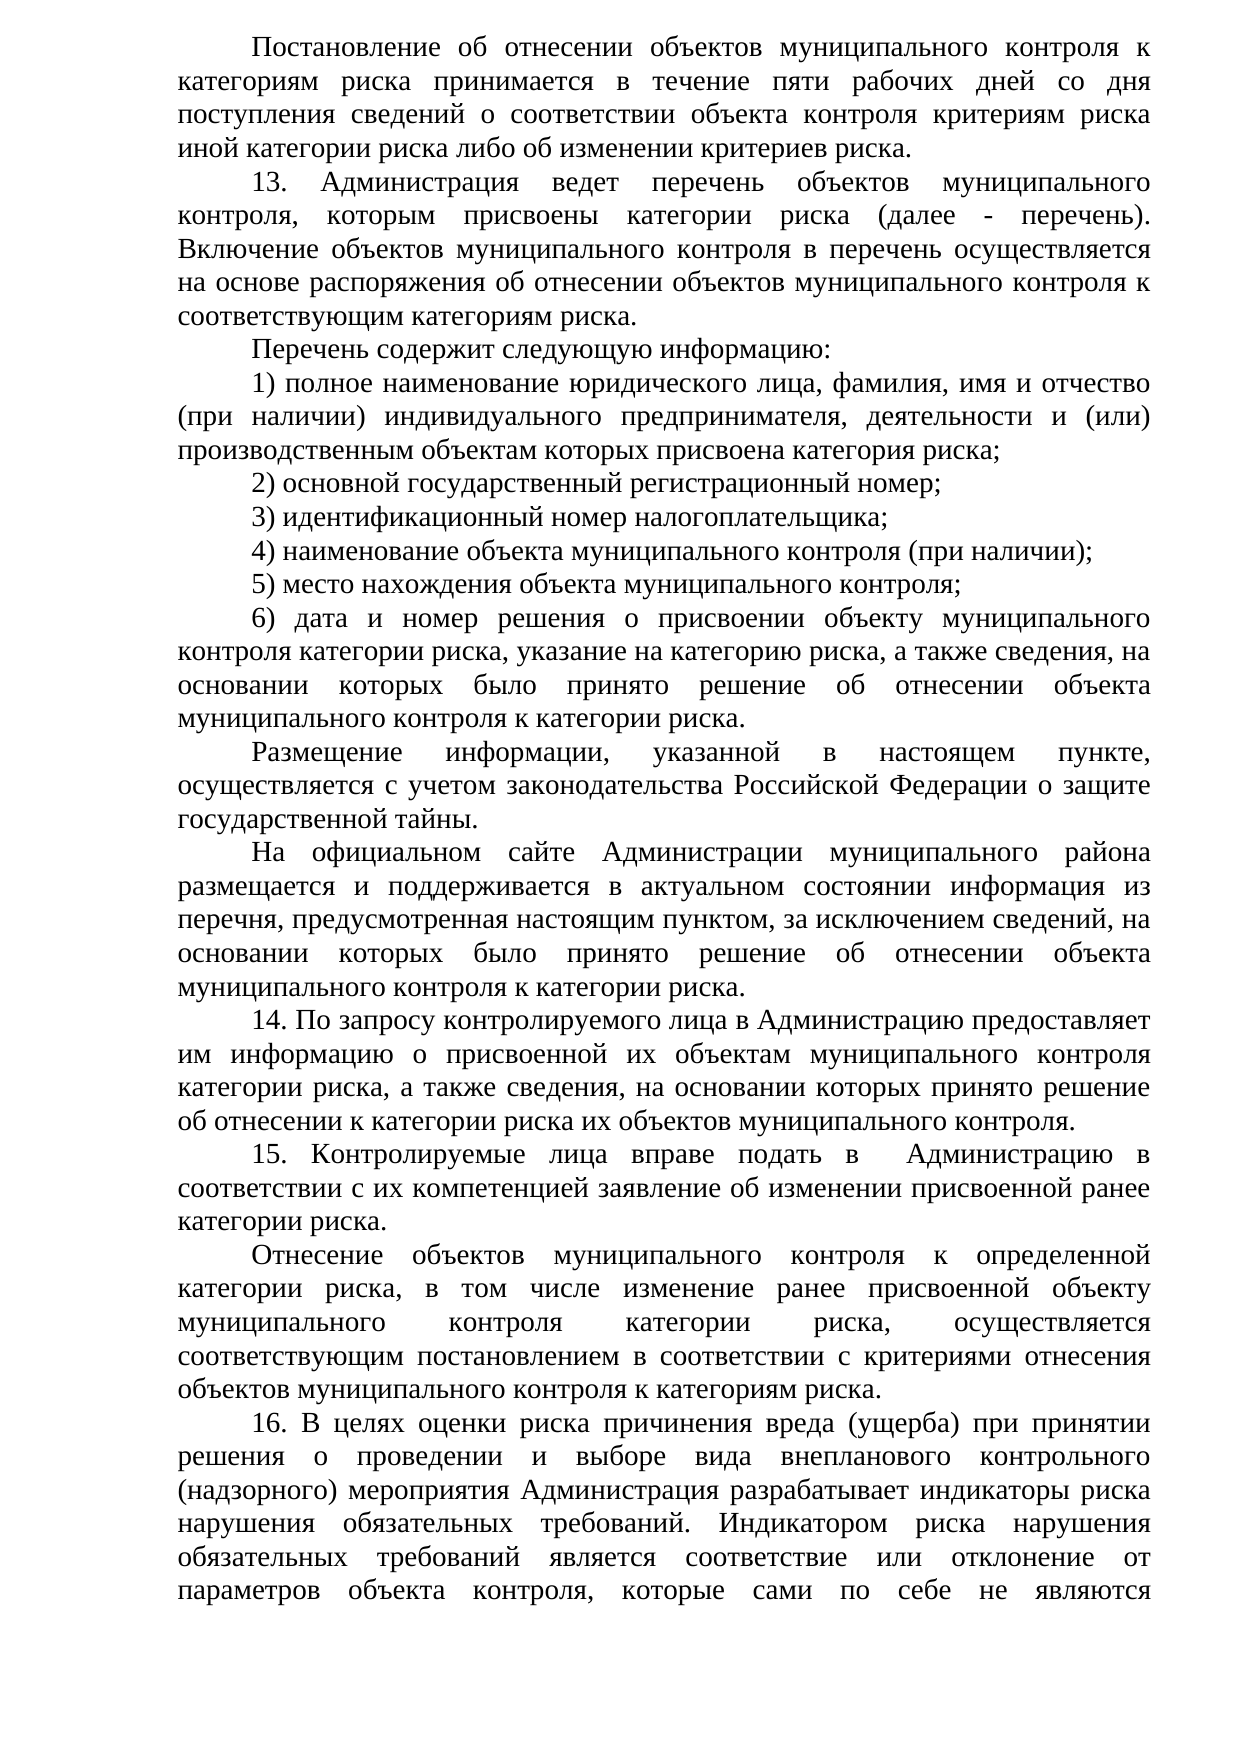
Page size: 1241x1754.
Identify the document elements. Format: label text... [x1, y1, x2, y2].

text Размещение информации, указанной в настоящем пункте, осуществляется с учетом законодательства Российской Федерации о защите государственной тайны. [177, 734, 1152, 834]
text 2) основной государственный регистрационный номер; [177, 466, 1152, 499]
text 5) место нахождения объекта муниципального контроля; [177, 566, 1152, 600]
text Перечень содержит следующую информацию: [177, 331, 1152, 365]
text 3) идентификационный номер налогоплательщика; [177, 499, 1152, 533]
text На официальном сайте Администрации муниципального района размещается и поддерживается в актуальном состоянии информация из перечня, предусмотренная настоящим пунктом, за исключением сведений, на основании которых было принято решение об отнесении объекта муниципального контроля к категории риска. [177, 834, 1152, 1002]
text 6) дата и номер решения о присвоении объекту муниципального контроля категории риска, указание на категорию риска, а также сведения, на основании которых было принято решение об отнесении объекта муниципального контроля к категории риска. [177, 600, 1152, 734]
text 14. По запросу контролируемого лица в Администрацию предоставляет им информацию о присвоенной их объектам муниципального контроля категории риска, а также сведения, на основании которых принято решение об отнесении к категории риска их объектов муниципального контроля. [177, 1002, 1152, 1136]
text 1) полное наименование юридического лица, фамилия, имя и отчество (при наличии) индивидуального предпринимателя, деятельности и (или) производственным объектам которых присвоена категория риска; [177, 365, 1152, 466]
text 4) наименование объекта муниципального контроля (при наличии); [177, 533, 1152, 566]
text Постановление об отнесении объектов муниципального контроля к категориям риска принимается в течение пяти рабочих дней со дня поступления сведений о соответствии объекта контроля критериям риска иной категории риска либо об изменении критериев риска. [177, 29, 1152, 164]
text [177, 1405, 1152, 1606]
text 15. Контролируемые лица вправе подать в Администрацию в соответствии с их компетенцией заявление об изменении присвоенной ранее категории риска. [177, 1136, 1152, 1237]
text Отнесение объектов муниципального контроля к определенной категории риска, в том числе изменение ранее присвоенной объекту муниципального контроля категории риска, осуществляется соответствующим постановлением в соответствии с критериями отнесения объектов муниципального контроля к категориям риска. [177, 1237, 1152, 1405]
text 13. Администрация ведет перечень объектов муниципального контроля, которым присвоены категории риска (далее - перечень). Включение объектов муниципального контроля в перечень осуществляется на основе распоряжения об отнесении объектов муниципального контроля к соответствующим категориям риска. [177, 164, 1152, 331]
